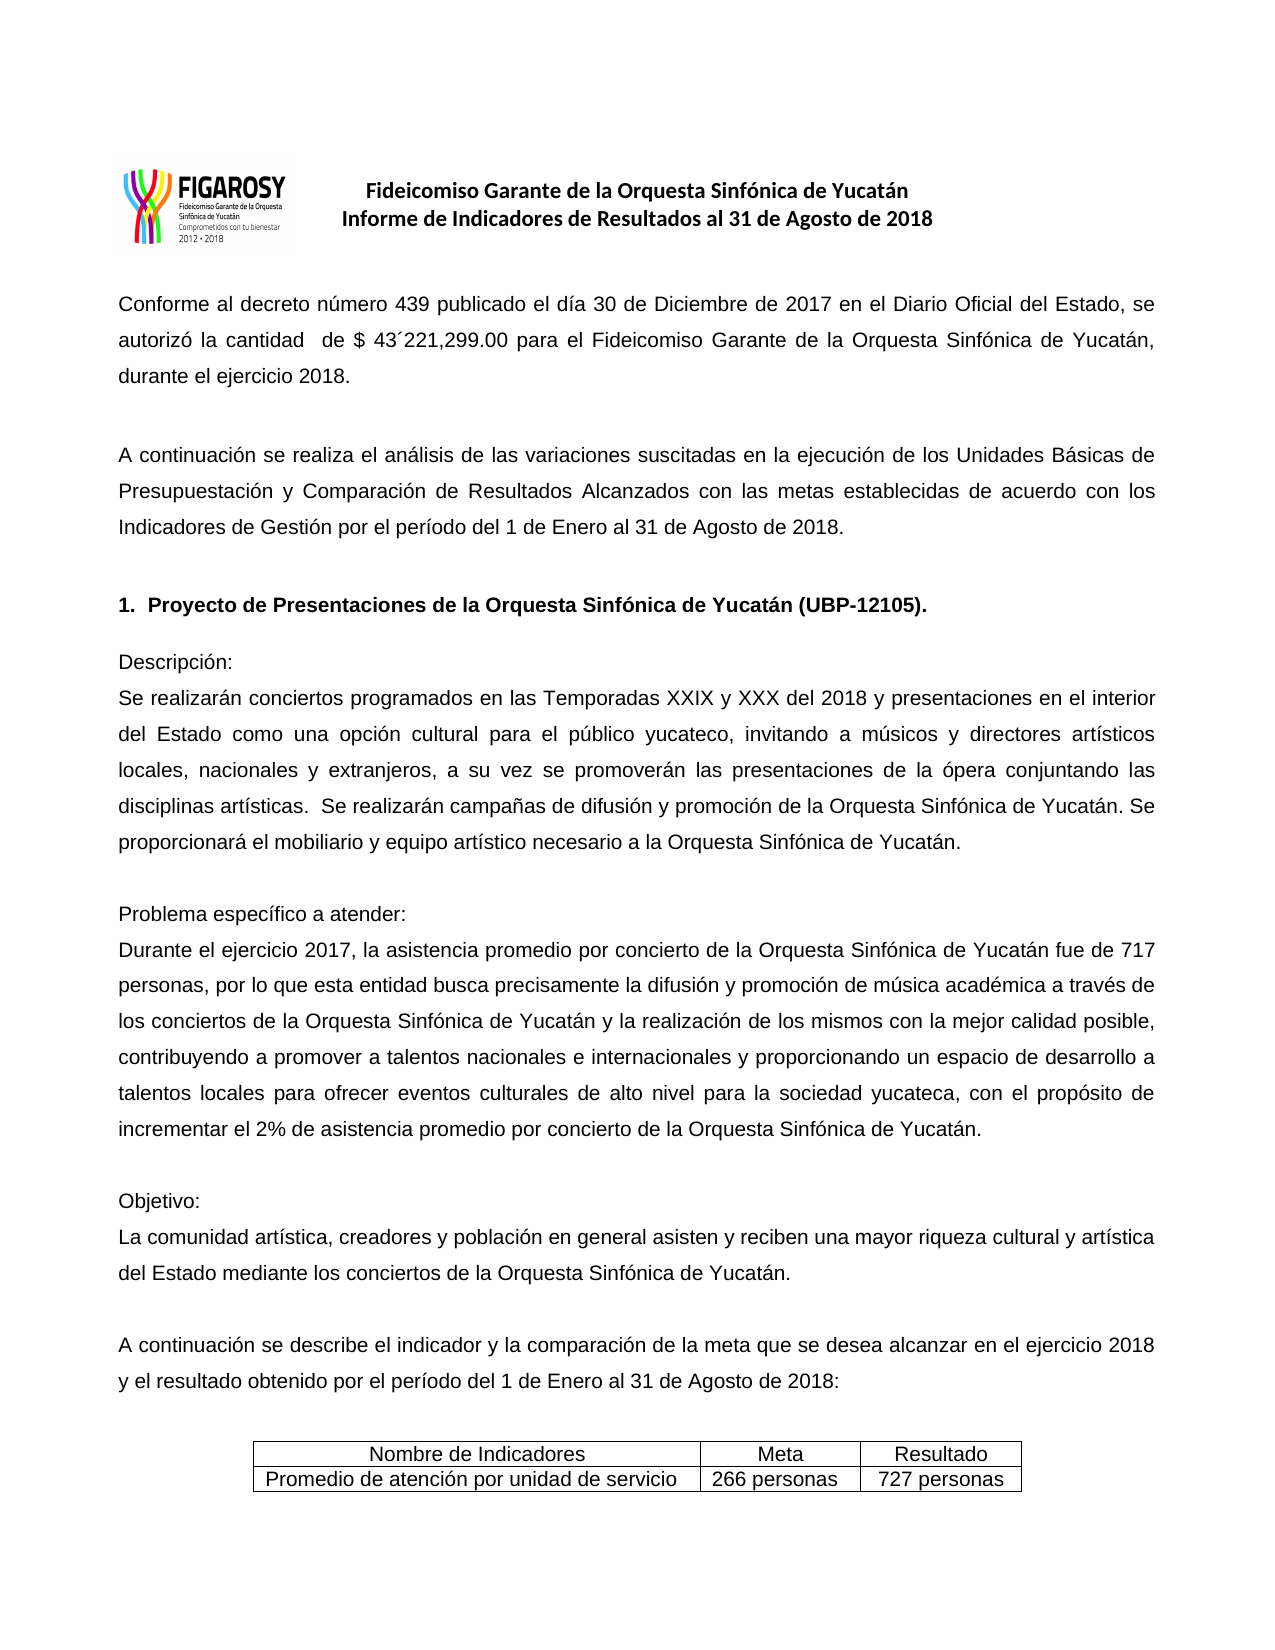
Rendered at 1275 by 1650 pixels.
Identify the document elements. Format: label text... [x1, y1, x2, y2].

text La comunidad artística, creadores y población en general asisten y reciben una mayor riqueza cultural y artística del Estado mediante los conciertos de la Orquesta Sinfónica de Yucatán. [118, 1225, 1157, 1285]
text A continuación se describe el indicador y la comparación de la meta que se desea alcanzar en el ejercicio 2018 y el resultado obtenido por el período del 1 de Enero al 31 de Agosto de 2018: [118, 1333, 1157, 1393]
table_header Nombre de Indicadores [254, 1442, 700, 1466]
text A continuación se realiza el análisis de las variaciones suscitadas en la ejecución de los Unidades Básicas de Presupuestación y Comparación de Resultados Alcanzados con las metas establecidas de acuerdo con los Indicadores de Gestión por el período del 1 de Enero al 31 de Agosto de 2018. [118, 443, 1157, 538]
text Durante el ejercicio 2017, la asistencia promedio por concierto de la Orquesta Sinfónica de Yucatán fue de 717 personas, por lo que esta entidad busca precisamente la difusión y promoción de música académica a través de los conciertos de la Orquesta Sinfónica de Yucatán y la realización de los mismos con la mejor calidad posible, contribuyendo a promover a talentos nacionales e internacionales y proporcionando un espacio de desarrollo a talentos locales para ofrecer eventos culturales de alto nivel para la sociedad yucateca, con el propósito de incrementar el 2% de asistencia promedio por concierto de la Orquesta Sinfónica de Yucatán. [118, 937, 1157, 1141]
text Se realizarán conciertos programados en las Temporadas XXIX y XXX del 2018 y presentaciones en el interior del Estado como una opción cultural para el público yucateco, invitando a músicos y directores artísticos locales, nacionales y extranjeros, a su vez se promoverán las presentaciones de la ópera conjuntando las disciplinas artísticas. Se realizarán campañas de difusión y promoción de la Orquesta Sinfónica de Yucatán. Se proporcionará el mobiliario y equipo artístico necesario a la Orquesta Sinfónica de Yucatán. [118, 686, 1157, 853]
table_header Meta [701, 1442, 860, 1466]
text Objetivo: [118, 1189, 1157, 1213]
list Conforme al decreto número 439 publicado el día 30 de Diciembre de 2017 en el Diario Oficial del Estado, se autorizó la cantidad de $ 43´221,299.00 para el Fideicomiso Garante de la Orquesta Sinfónica de Yucatán, durante el ejercicio 2018. [118, 292, 1157, 388]
text Descripción: [118, 650, 1157, 674]
list Proyecto de Presentaciones de la Orquesta Sinfónica de Yucatán (UBP-12105). [118, 593, 1157, 617]
text Problema específico a atender: [118, 901, 1157, 925]
picture [112, 156, 297, 254]
table_cell 266 personas [701, 1467, 860, 1491]
table_cell 727 personas [861, 1467, 1021, 1491]
table_header Resultado [861, 1442, 1021, 1466]
table_cell Promedio de atención por unidad de servicio [254, 1467, 700, 1491]
